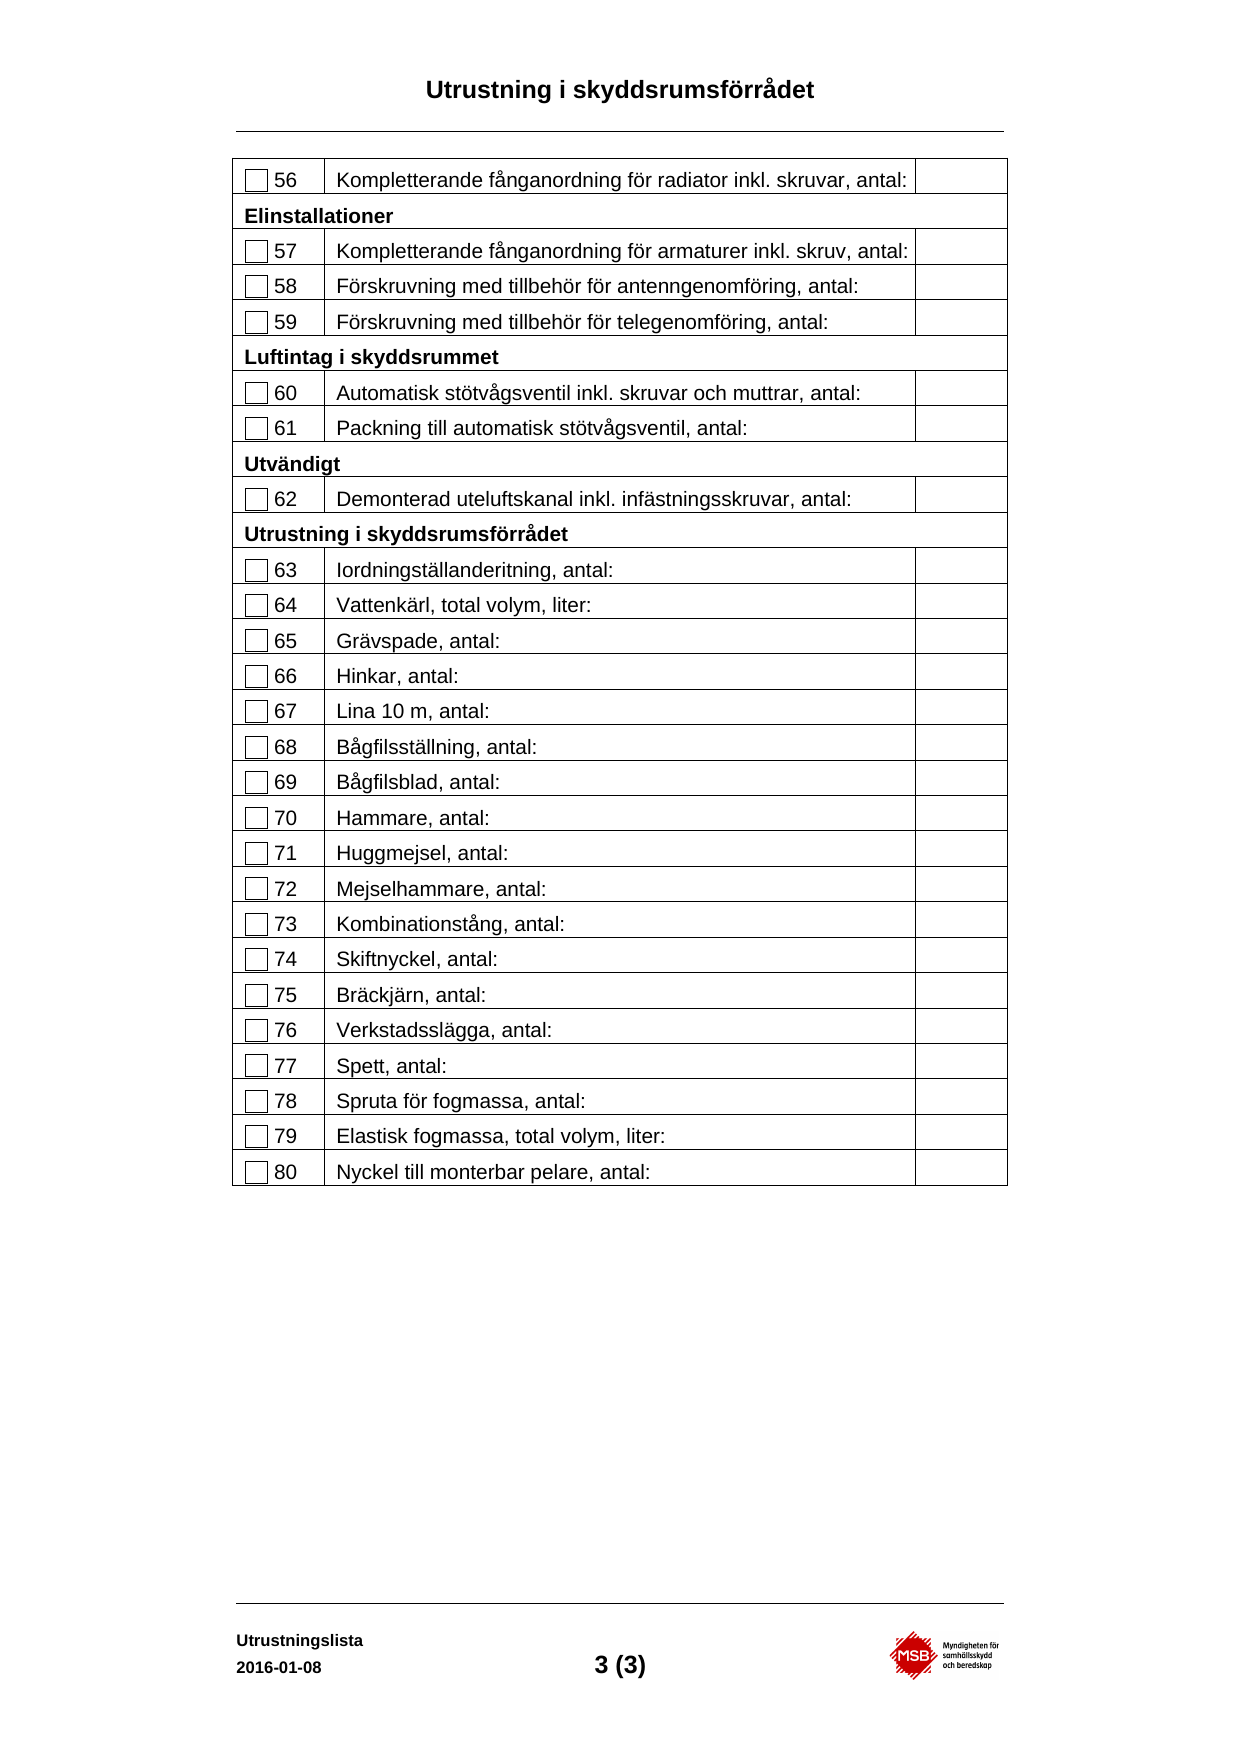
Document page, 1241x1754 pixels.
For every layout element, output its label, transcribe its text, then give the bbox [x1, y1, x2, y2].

table_cell 68 [233, 725, 324, 759]
table_cell 75 [233, 973, 324, 1007]
table_cell 61 [233, 406, 324, 441]
table_cell [916, 1115, 1007, 1149]
table_cell [916, 1009, 1007, 1043]
table_cell [916, 1044, 1007, 1078]
table_cell [916, 725, 1007, 759]
table_cell Bågfilsställning, antal: [325, 725, 915, 759]
table_cell 58 [233, 265, 324, 299]
table_cell [916, 371, 1007, 405]
table_cell 71 [233, 831, 324, 866]
table_cell Grävspade, antal: [325, 619, 915, 653]
table_cell [916, 902, 1007, 937]
table_cell 74 [233, 938, 324, 972]
table_cell 66 [233, 654, 324, 689]
table_cell [916, 477, 1007, 512]
table_cell Spett, antal: [325, 1044, 915, 1078]
table_cell Mejselhammare, antal: [325, 867, 915, 901]
table_cell [916, 1150, 1007, 1184]
table_cell [916, 867, 1007, 901]
table_cell 57 [233, 229, 324, 264]
table_cell 76 [233, 1009, 324, 1043]
table_cell Hammare, antal: [325, 796, 915, 830]
table_cell [916, 796, 1007, 830]
table_cell [916, 584, 1007, 618]
table_cell [916, 973, 1007, 1007]
table_cell 64 [233, 584, 324, 618]
table_cell 80 [233, 1150, 324, 1184]
table_cell Hinkar, antal: [325, 654, 915, 689]
table_cell [916, 229, 1007, 264]
table_cell Förskruvning med tillbehör för antenngenomföring, antal: [325, 265, 915, 299]
table_cell [916, 619, 1007, 653]
table_cell 78 [233, 1079, 324, 1114]
table_cell Spruta för fogmassa, antal: [325, 1079, 915, 1114]
table_cell Utrustning i skyddsrumsförrådet [233, 513, 1007, 547]
table_cell Automatisk stötvågsventil inkl. skruvar och muttrar, antal: [325, 371, 915, 405]
table_cell Förskruvning med tillbehör för telegenomföring, antal: [325, 300, 915, 334]
table_cell Kompletterande fånganordning för radiator inkl. skruvar, antal: [325, 159, 915, 193]
table_cell [916, 1079, 1007, 1114]
table_cell Demonterad uteluftskanal inkl. infästningsskruvar, antal: [325, 477, 915, 512]
table_cell Huggmejsel, antal: [325, 831, 915, 866]
table_cell 77 [233, 1044, 324, 1078]
picture [889, 1631, 999, 1680]
table_cell [916, 761, 1007, 795]
table_cell 67 [233, 690, 324, 724]
table_cell [916, 938, 1007, 972]
table_cell [916, 548, 1007, 582]
table_cell 72 [233, 867, 324, 901]
table_cell [916, 654, 1007, 689]
table_cell 56 [233, 159, 324, 193]
table_cell [916, 690, 1007, 724]
table_cell Iordningställanderitning, antal: [325, 548, 915, 582]
table_cell Kompletterande fånganordning för armaturer inkl. skruv, antal: [325, 229, 915, 264]
table_cell Packning till automatisk stötvågsventil, antal: [325, 406, 915, 441]
table_cell Nyckel till monterbar pelare, antal: [325, 1150, 915, 1184]
table_cell [916, 406, 1007, 441]
table_cell Bräckjärn, antal: [325, 973, 915, 1007]
table_cell Luftintag i skyddsrummet [233, 336, 1007, 370]
table_cell 79 [233, 1115, 324, 1149]
table_cell 70 [233, 796, 324, 830]
table_cell 73 [233, 902, 324, 937]
table_cell Bågfilsblad, antal: [325, 761, 915, 795]
table_cell Skiftnyckel, antal: [325, 938, 915, 972]
table_cell [916, 265, 1007, 299]
table_cell [916, 831, 1007, 866]
table_cell Verkstadsslägga, antal: [325, 1009, 915, 1043]
table_cell Utvändigt [233, 442, 1007, 476]
table_cell Elastisk fogmassa, total volym, liter: [325, 1115, 915, 1149]
table_cell 63 [233, 548, 324, 582]
table_cell 60 [233, 371, 324, 405]
table_cell Elinstallationer [233, 194, 1007, 228]
table_cell Kombinationstång, antal: [325, 902, 915, 937]
table_cell 62 [233, 477, 324, 512]
table_cell [916, 159, 1007, 193]
table_cell 65 [233, 619, 324, 653]
table_cell 59 [233, 300, 324, 334]
table_cell Vattenkärl, total volym, liter: [325, 584, 915, 618]
table_cell Lina 10 m, antal: [325, 690, 915, 724]
table_cell [916, 300, 1007, 334]
table_cell 69 [233, 761, 324, 795]
